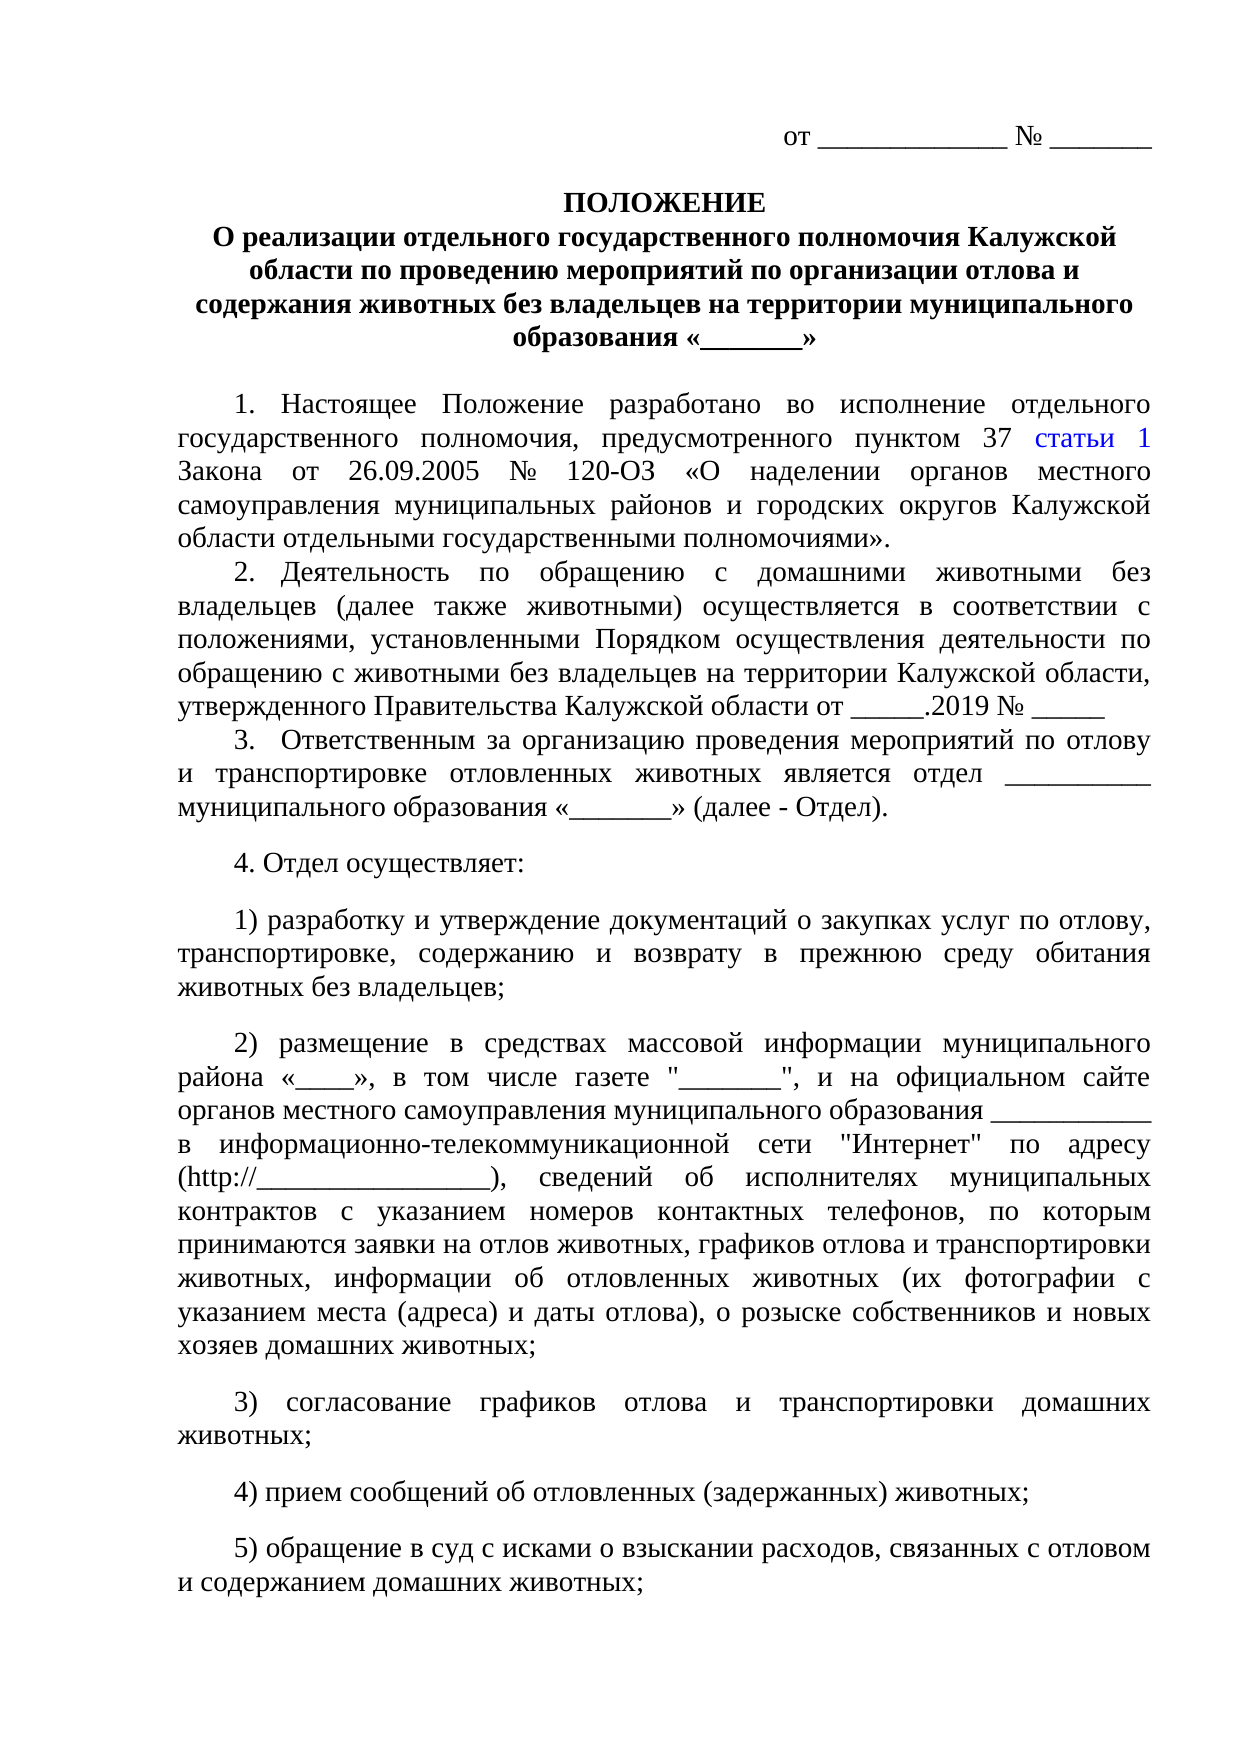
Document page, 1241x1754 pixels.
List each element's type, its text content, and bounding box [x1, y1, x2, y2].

title О реализации отдельного государственного полномочия Калужской области по проведению мероприятий по организации отлова и содержания животных без владельцев на территории муниципального образования «_______» [177, 219, 1152, 353]
list Настоящее Положение разработано во исполнение отдельного государственного полномочия, предусмотренного пунктом 37 статьи 1 Закона от 26.09.2005 № 120-ОЗ «О наделении органов местного самоуправления муниципальных районов и городских округов Калужской области отдельными государственными полномочиями». [177, 386, 1152, 554]
title ПОЛОЖЕНИЕ [177, 185, 1152, 219]
text 5) обращение в суд с исками о взыскании расходов, связанных с отловом и содержанием домашних животных; [177, 1530, 1152, 1597]
text 4. Отдел осуществляет: [177, 845, 1152, 879]
text 3) согласование графиков отлова и транспортировки домашних животных; [177, 1384, 1152, 1451]
list Ответственным за организацию проведения мероприятий по отлову и транспортировке отловленных животных является отдел __________ муниципального образования «_______» (далее - Отдел). [177, 722, 1152, 822]
text от _____________ № _______ [177, 118, 1152, 152]
text 1) разработку и утверждение документаций о закупках услуг по отлову, транспортировке, содержанию и возврату в прежнюю среду обитания животных без владельцев; [177, 902, 1152, 1002]
list Деятельность по обращению с домашними животными без владельцев (далее также животными) осуществляется в соответствии с положениями, установленными Порядком осуществления деятельности по обращению с животными без владельцев на территории Калужской области, утвержденного Правительства Калужской области от _____.2019 № _____ [177, 554, 1152, 722]
text 4) прием сообщений об отловленных (задержанных) животных; [177, 1474, 1152, 1507]
text 2) размещение в средствах массовой информации муниципального района «____», в том числе газете "_______", и на официальном сайте органов местного самоуправления муниципального образования ___________ в информационно-телекоммуникационной сети "Интернет" по адресу (http://________________), сведений об исполнителях муниципальных контрактов с указанием номеров контактных телефонов, по которым принимаются заявки на отлов животных, графиков отлова и транспортировки животных, информации об отловленных животных (их фотографии с указанием места (адреса) и даты отлова), о розыске собственников и новых хозяев домашних животных; [177, 1025, 1152, 1361]
